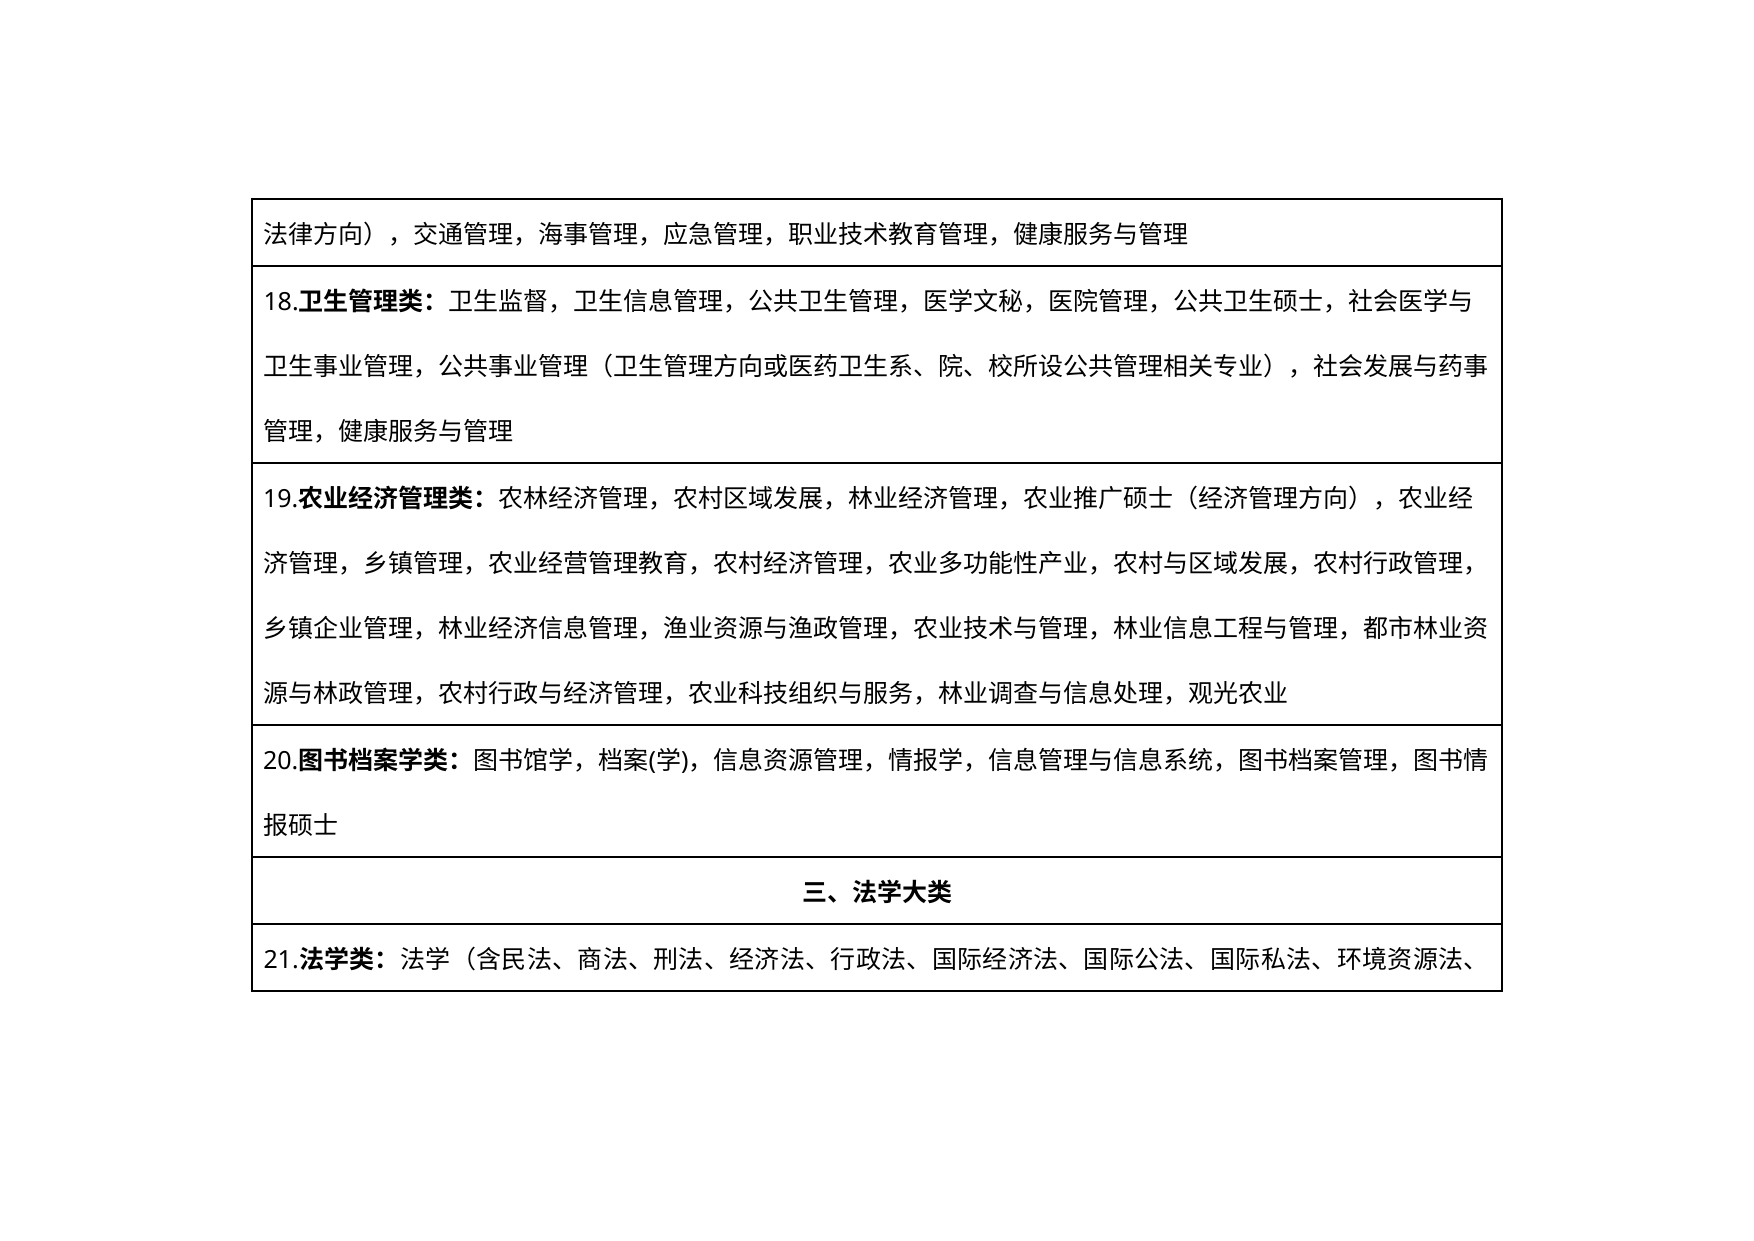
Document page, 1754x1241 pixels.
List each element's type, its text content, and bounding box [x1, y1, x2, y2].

table_cell 19.农业经济管理类：农林经济管理，农村区域发展，林业经济管理，农业推广硕士（经济管理方向），农业经济管理，乡镇管理，农业经营管理教育，农村经济管理，农业多功能性产业，农村与区域发展，农村行政管理，乡镇企业管理，林业经济信息管理，渔业资源与渔政管理，农业技术与管理，林业信息工程与管理，都市林业资源与林政管理，农村行政与经济管理，农业科技组织与服务，林业调查与信息处理，观光农业 [253, 464, 1501, 724]
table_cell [253, 200, 1501, 265]
table_cell 18.卫生管理类：卫生监督，卫生信息管理，公共卫生管理，医学文秘，医院管理，公共卫生硕士，社会医学与卫生事业管理，公共事业管理（卫生管理方向或医药卫生系、院、校所设公共管理相关专业），社会发展与药事管理，健康服务与管理 [253, 267, 1501, 462]
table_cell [253, 925, 1501, 990]
table_cell 20.图书档案学类：图书馆学，档案(学)，信息资源管理，情报学，信息管理与信息系统，图书档案管理，图书情报硕士 [253, 726, 1501, 856]
table_cell 三、法学大类 [253, 858, 1501, 923]
